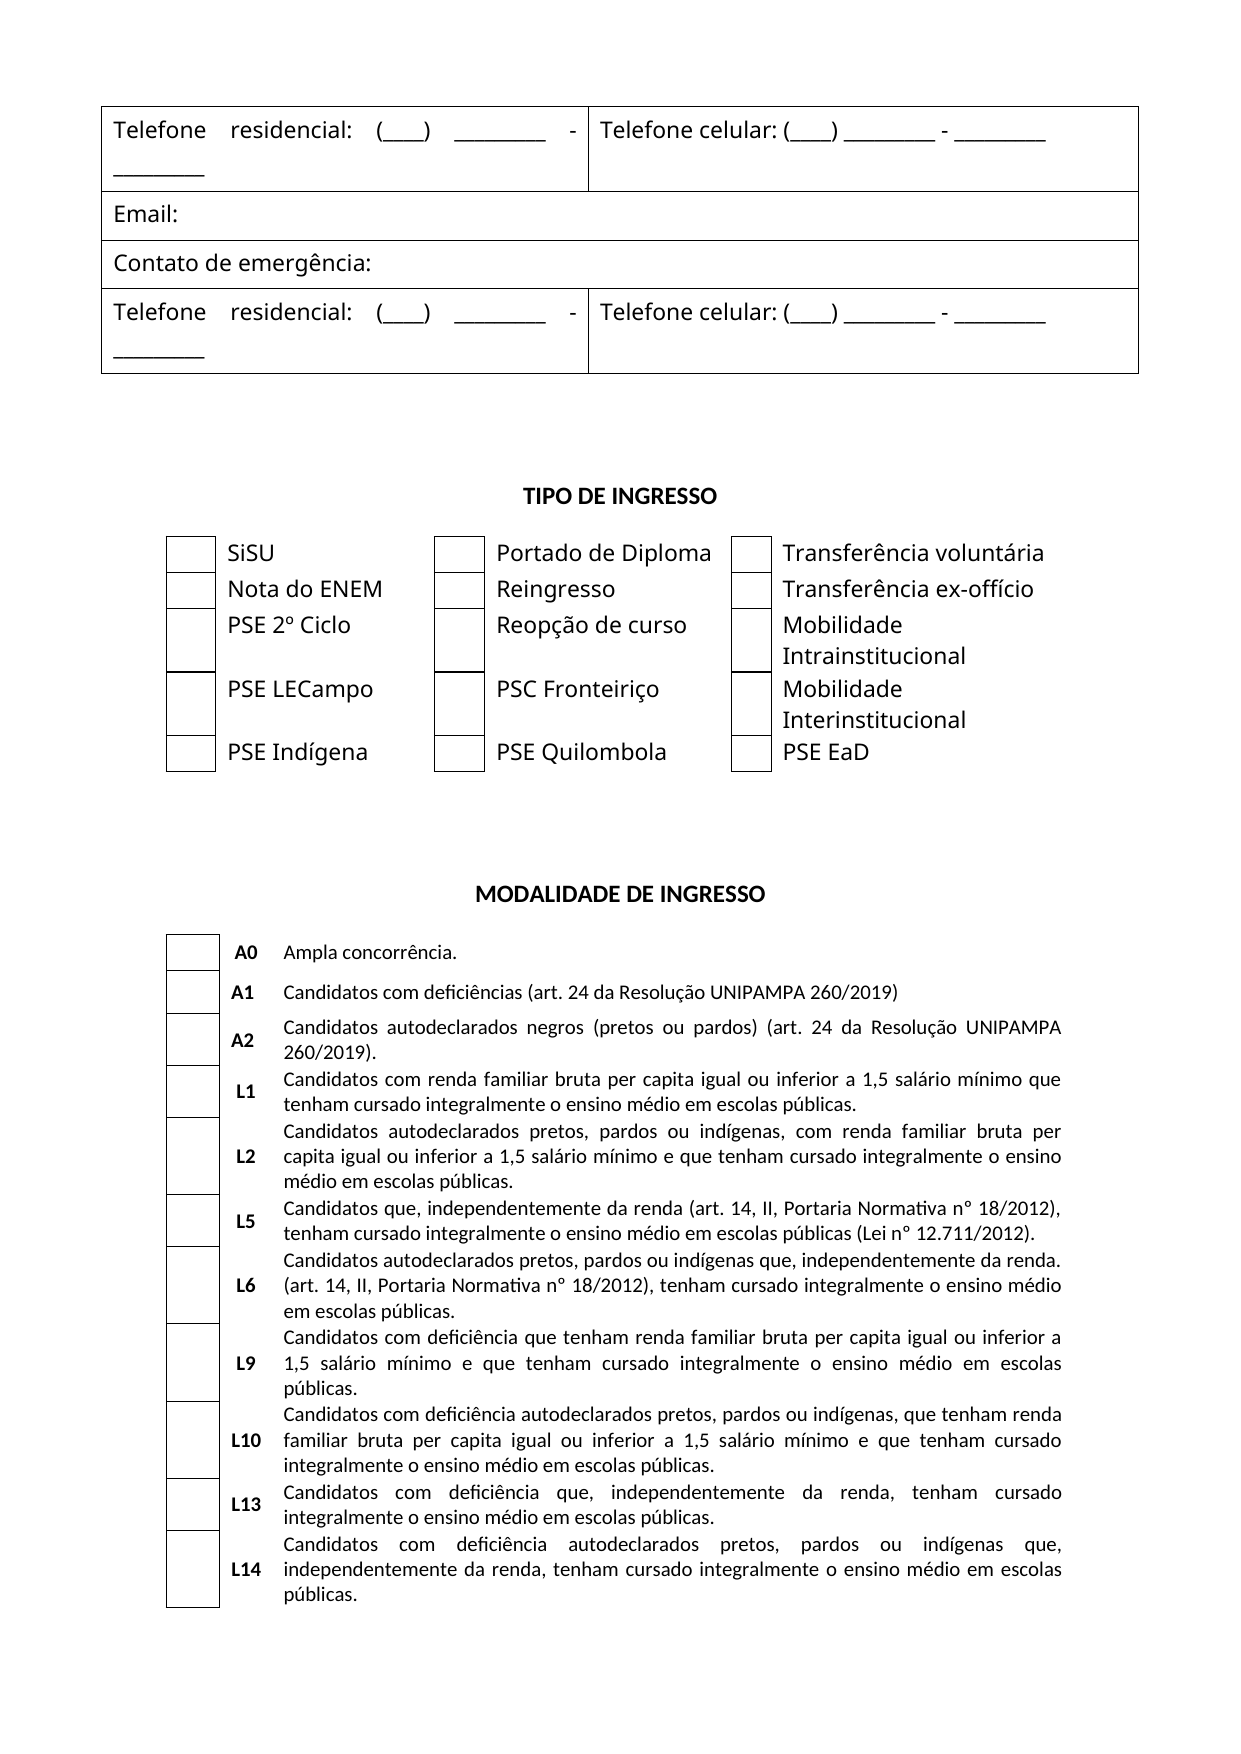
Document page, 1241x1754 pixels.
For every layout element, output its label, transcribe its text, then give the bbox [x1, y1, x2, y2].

table_cell Candidatos com deficiência que tenham renda familiar bruta per capita igual ou inferior a 1,5 salário mínimo e que tenham cursado integralmente o ensino médio em escolas públicas. [272, 1323, 1074, 1401]
table_cell [435, 573, 484, 608]
table_header [732, 537, 771, 572]
table_cell Reingresso [485, 572, 731, 608]
table_cell Candidatos com deficiência autodeclarados pretos, pardos ou indígenas, que tenham renda familiar bruta per capita igual ou inferior a 1,5 salário mínimo e que tenham cursado integralmente o ensino médio em escolas públicas. [272, 1401, 1074, 1478]
table_cell L14 [220, 1530, 272, 1607]
table_cell Candidatos autodeclarados pretos, pardos ou indígenas que, independentemente da renda. (art. 14, II, Portaria Normativa nº 18/2012), tenham cursado integralmente o ensino médio em escolas públicas. [272, 1246, 1074, 1323]
table_cell [167, 1531, 219, 1607]
table_header [167, 537, 215, 572]
table_cell [167, 1479, 219, 1530]
table_cell [167, 673, 215, 735]
table_header Transferência voluntária [772, 536, 1074, 572]
table_cell L1 [220, 1065, 272, 1117]
table_cell [435, 736, 484, 771]
table_cell PSE LECampo [216, 671, 434, 735]
table_cell L9 [220, 1323, 272, 1401]
table_cell Telefone residencial: (____) _________ - _________ [102, 289, 588, 373]
table_cell PSE EaD [772, 735, 1074, 771]
table_header [435, 537, 484, 572]
table_cell Candidatos com deficiência que, independentemente da renda, tenham cursado integralmente o ensino médio em escolas públicas. [272, 1478, 1074, 1530]
table_cell A2 [220, 1013, 272, 1065]
table_cell Telefone residencial: (____) _________ - _________ [102, 107, 588, 191]
table_cell Candidatos autodeclarados negros (pretos ou pardos) (art. 24 da Resolução UNIPAMPA 260/2019). [272, 1013, 1074, 1065]
table_header Ampla concorrência. [272, 934, 1074, 969]
table_cell [167, 1118, 219, 1194]
table_cell [732, 609, 771, 671]
table_cell [167, 609, 215, 671]
table_cell [732, 736, 771, 771]
table_cell Telefone celular: (____) _________ - _________ [589, 107, 1138, 191]
table_cell Reopção de curso [485, 608, 731, 671]
table_cell [732, 573, 771, 608]
table_cell Nota do ENEM [216, 572, 434, 608]
table_cell Contato de emergência: [102, 241, 1138, 288]
table_cell Mobilidade Intrainstitucional [772, 608, 1074, 671]
table_cell [167, 1014, 219, 1065]
table_cell [435, 673, 484, 735]
table_cell L10 [220, 1401, 272, 1478]
table_cell [167, 1402, 219, 1478]
table_cell [167, 1247, 219, 1323]
table_cell Candidatos com deficiência autodeclarados pretos, pardos ou indígenas que, independentemente da renda, tenham cursado integralmente o ensino médio em escolas públicas. [272, 1530, 1074, 1607]
table_cell L13 [220, 1478, 272, 1530]
table_cell [167, 971, 219, 1013]
table_cell [167, 573, 215, 608]
table_cell Candidatos que, independentemente da renda (art. 14, II, Portaria Normativa nº 18/2012), tenham cursado integralmente o ensino médio em escolas públicas (Lei nº 12.711/2012). [272, 1194, 1074, 1246]
table_cell Telefone celular: (____) _________ - _________ [589, 289, 1138, 373]
table_cell Transferência ex-offício [772, 572, 1074, 608]
table_cell Candidatos com renda familiar bruta per capita igual ou inferior a 1,5 salário mínimo que tenham cursado integralmente o ensino médio em escolas públicas. [272, 1065, 1074, 1117]
table_cell [167, 1195, 219, 1246]
table_cell Candidatos com deficiências (art. 24 da Resolução UNIPAMPA 260/2019) [272, 970, 1074, 1013]
text MODALIDADE DE INGRESSO [177, 878, 1063, 909]
table_cell PSE Indígena [216, 735, 434, 771]
table_cell [732, 673, 771, 735]
table_cell L6 [220, 1246, 272, 1323]
table_header [167, 935, 219, 969]
table_cell PSE 2º Ciclo [216, 608, 434, 671]
table_cell L5 [220, 1194, 272, 1246]
table_cell Candidatos autodeclarados pretos, pardos ou indígenas, com renda familiar bruta per capita igual ou inferior a 1,5 salário mínimo e que tenham cursado integralmente o ensino médio em escolas públicas. [272, 1117, 1074, 1194]
table_cell Mobilidade Interinstitucional [772, 671, 1074, 735]
table_header Portado de Diploma [485, 536, 731, 572]
table_header SiSU [216, 536, 434, 572]
table_cell PSE Quilombola [485, 735, 731, 771]
table_cell [167, 1066, 219, 1117]
table_header A0 [220, 934, 272, 969]
table_cell Email: [102, 192, 1138, 239]
table_cell [435, 609, 484, 671]
table_cell A1 [220, 970, 272, 1013]
text TIPO DE INGRESSO [177, 480, 1063, 510]
table_cell L2 [220, 1117, 272, 1194]
table_cell [167, 736, 215, 771]
table_cell PSC Fronteiriço [485, 671, 731, 735]
table_cell [167, 1324, 219, 1401]
